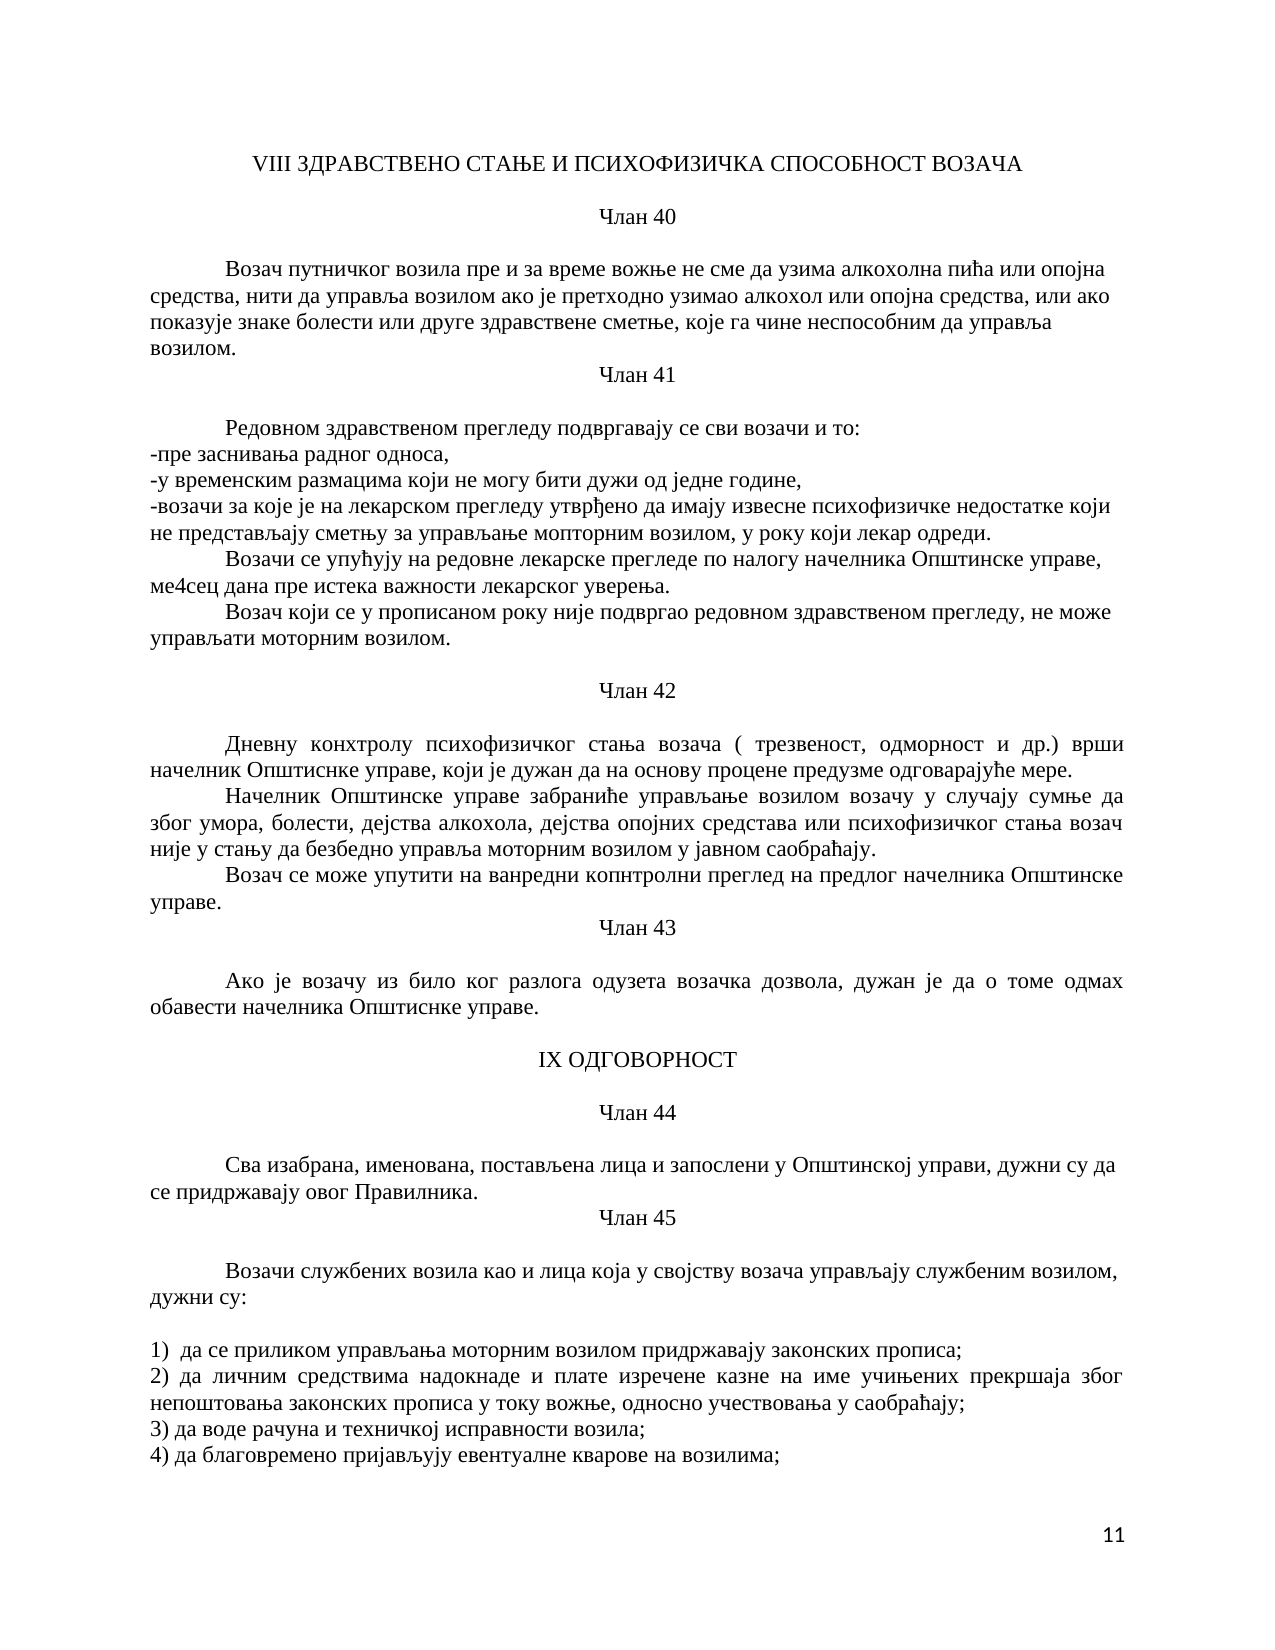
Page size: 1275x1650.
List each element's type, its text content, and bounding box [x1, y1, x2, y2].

text 1) да се приликом управљања моторним возилом придржавају законских прописа; [150, 1336, 1125, 1362]
text IX ОДГОВОРНОСТ [150, 1046, 1125, 1072]
text Возачи се упућују на редовне лекарске прегледе по налогу начелника Општинске управе, ме4сец дана пре истека важности лекарског уверења. [150, 545, 1125, 598]
text Редовном здравственом прегледу подвргавају се сви возачи и то: [150, 413, 1125, 440]
text 3) да воде рачуна и техничкој исправности возила; [150, 1415, 1125, 1441]
text 4) да благовремено пријављују евентуалне кварове на возилима; [150, 1441, 1125, 1468]
text Возач се може упутити на ванредни копнтролни преглед на предлог начелника Општинске управе. [150, 862, 1125, 914]
text Возачи службених возила као и лица која у својству возача управљају службеним возилом, дужни су: [150, 1257, 1125, 1309]
text Дневну конхтролу психофизичког стања возача ( трезвеност, одморност и др.) врши начелник Општиснке управе, који је дужан да на основу процене предузме одговарајуће мере. [150, 730, 1125, 782]
text Члан 43 [150, 914, 1125, 941]
text Возач путничког возила пре и за време вожње не сме да узима алкохолна пића или опојна средства, нити да управља возилом ако је претходно узимао алкохол или опојна средства, или ако показује знаке болести или друге здравствене сметње, које га чине неспособним да управља возилом. [150, 255, 1125, 361]
text Члан 45 [150, 1204, 1125, 1231]
text -у временским размацима који не могу бити дужи од једне године, [150, 466, 1125, 493]
text Члан 41 [150, 361, 1125, 387]
text Члан 42 [150, 677, 1125, 703]
text VIII ЗДРАВСТВЕНО СТАЊЕ И ПСИХОФИЗИЧКА СПОСОБНОСТ ВОЗАЧА [150, 150, 1125, 176]
text Члан 40 [150, 203, 1125, 229]
text Сва изабрана, именована, постављена лица и запослени у Општинској управи, дужни су да се придржавају овог Правилника. [150, 1151, 1125, 1204]
text Ако је возачу из било ког разлога одузета возачка дозвола, дужан је да о томе одмах обавести начелника Општиснке управе. [150, 967, 1125, 1020]
text Члан 44 [150, 1099, 1125, 1125]
text 2) да личним средствима надокнаде и плате изречене казне на име учињених прекршаја због непоштовања законских прописа у току вожње, односно учествовања у саобраћају; [150, 1362, 1125, 1415]
text Начелник Општинске управе забраниће управљање возилом возачу у случају сумње да због умора, болести, дејства алкохола, дејства опојних средстава или психофизичког стања возач није у стању да безбедно управља моторним возилом у јавном саобраћају. [150, 782, 1125, 862]
text -возачи за које је на лекарском прегледу утврђено да имају извесне психофизичке недостатке који не представљају сметњу за управљање мопторним возилом, у року који лекар одреди. [150, 493, 1125, 545]
text Возач који се у прописаном року није подвргао редовном здравственом прегледу, не може управљати моторним возилом. [150, 598, 1125, 651]
text -пре заснивања радног односа, [150, 440, 1125, 466]
